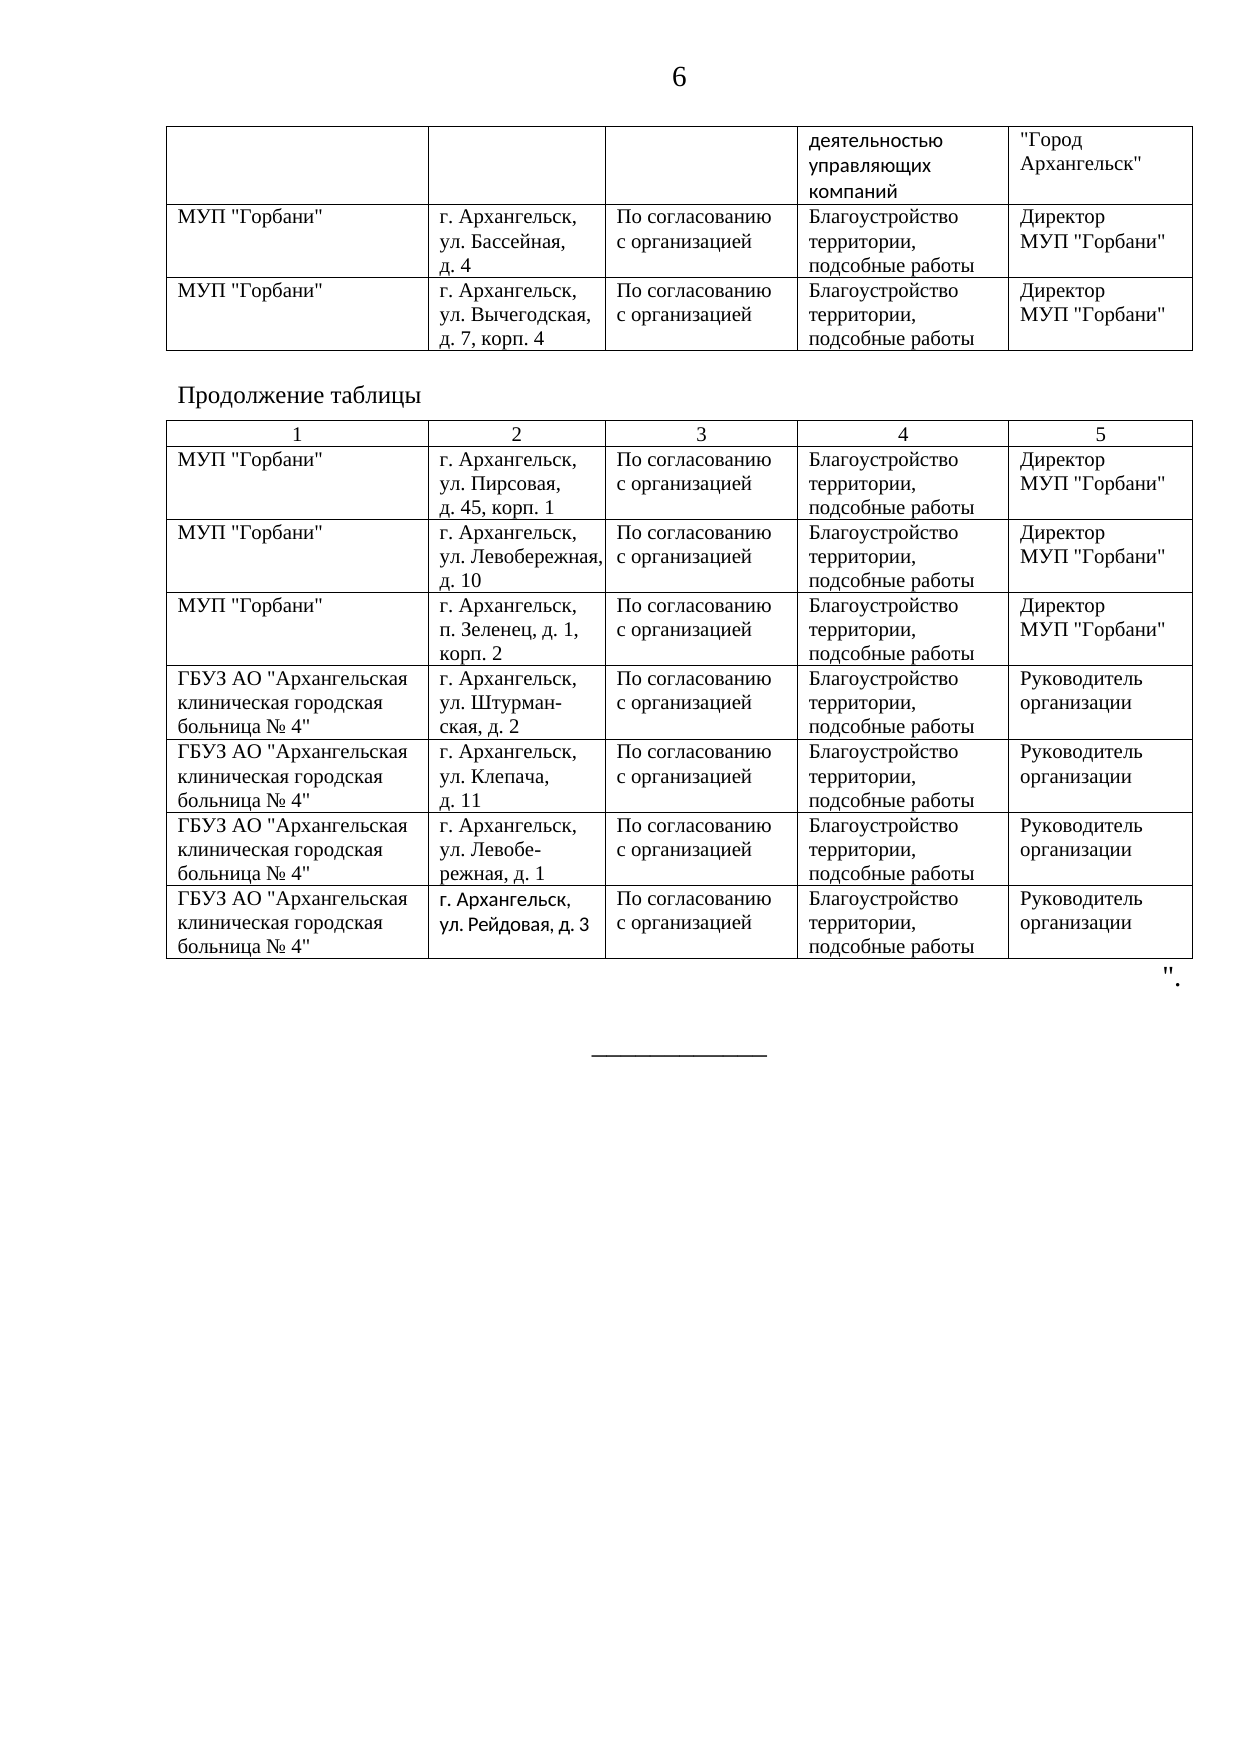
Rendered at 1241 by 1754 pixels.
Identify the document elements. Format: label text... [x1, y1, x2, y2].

text Продолжение таблицы [177, 380, 1181, 408]
table_cell Благоустройство территории, подсобные работы [798, 593, 1008, 665]
table_cell Благоустройство территории, подсобные работы [798, 205, 1008, 277]
table_cell Директор МУП "Горбани" [1009, 278, 1192, 350]
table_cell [167, 127, 428, 203]
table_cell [798, 127, 1008, 203]
table_header 1 [167, 421, 428, 446]
table_cell ГБУЗ АО "Архангельская клиническая городская больница № 4" [167, 740, 428, 812]
table_cell Благоустройство территории, подсобные работы [798, 447, 1008, 519]
table_cell Руководитель организации [1009, 666, 1192, 738]
table_cell По согласованию с организацией [606, 593, 797, 665]
table_cell Директор МУП "Горбани" [1009, 447, 1192, 519]
table_cell г. Архангельск, ул. Рейдовая, д. 3 [429, 886, 605, 958]
table_cell г. Архангельск, ул. Левобережная, д. 10 [429, 520, 605, 592]
table_cell г. Архангельск, п. Зеленец, д. 1, корп. 2 [429, 593, 605, 665]
table_cell По согласованию с организацией [606, 666, 797, 738]
table_cell Благоустройство территории, подсобные работы [798, 813, 1008, 885]
table_cell Директор МУП "Горбани" [1009, 205, 1192, 277]
table_cell По согласованию с организацией [606, 520, 797, 592]
table_cell г. Архангельск, ул. Левобе-режная, д. 1 [429, 813, 605, 885]
table_header 4 [798, 421, 1008, 446]
table_cell ГБУЗ АО "Архангельская клиническая городская больница № 4" [167, 813, 428, 885]
table_cell Благоустройство территории, подсобные работы [798, 666, 1008, 738]
text ____________ [177, 1026, 1181, 1060]
table_header 5 [1009, 421, 1192, 446]
table_cell По согласованию с организацией [606, 205, 797, 277]
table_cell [1009, 127, 1192, 203]
table_cell ГБУЗ АО "Архангельская клиническая городская больница № 4" [167, 666, 428, 738]
table_cell Руководитель организации [1009, 740, 1192, 812]
table_cell МУП "Горбани" [167, 205, 428, 277]
table_cell По согласованию с организацией [606, 886, 797, 958]
table_header 2 [429, 421, 605, 446]
table_cell ГБУЗ АО "Архангельская клиническая городская больница № 4" [167, 886, 428, 958]
table_cell Благоустройство территории, подсобные работы [798, 740, 1008, 812]
table_cell Руководитель организации [1009, 886, 1192, 958]
table_cell г. Архангельск, ул. Клепача, д. 11 [429, 740, 605, 812]
table_cell Благоустройство территории, подсобные работы [798, 520, 1008, 592]
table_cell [606, 127, 797, 203]
table_cell По согласованию с организацией [606, 447, 797, 519]
table_cell г. Архангельск, ул. Вычегодская, д. 7, корп. 4 [429, 278, 605, 350]
table_cell МУП "Горбани" [167, 447, 428, 519]
table_cell Руководитель организации [1009, 813, 1192, 885]
table_cell Директор МУП "Горбани" [1009, 520, 1192, 592]
table_cell г. Архангельск, ул. Штурман-ская, д. 2 [429, 666, 605, 738]
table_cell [429, 127, 605, 203]
table_cell По согласованию с организацией [606, 278, 797, 350]
table_cell По согласованию с организацией [606, 813, 797, 885]
table_cell Благоустройство территории, подсобные работы [798, 278, 1008, 350]
table_cell МУП "Горбани" [167, 278, 428, 350]
text ". [177, 959, 1181, 993]
table_cell МУП "Горбани" [167, 520, 428, 592]
table_cell Директор МУП "Горбани" [1009, 593, 1192, 665]
table_cell г. Архангельск, ул. Пирсовая, д. 45, корп. 1 [429, 447, 605, 519]
table_cell МУП "Горбани" [167, 593, 428, 665]
table_cell Благоустройство территории, подсобные работы [798, 886, 1008, 958]
table_header 3 [606, 421, 797, 446]
table_cell г. Архангельск, ул. Бассейная, д. 4 [429, 205, 605, 277]
table_cell По согласованию с организацией [606, 740, 797, 812]
